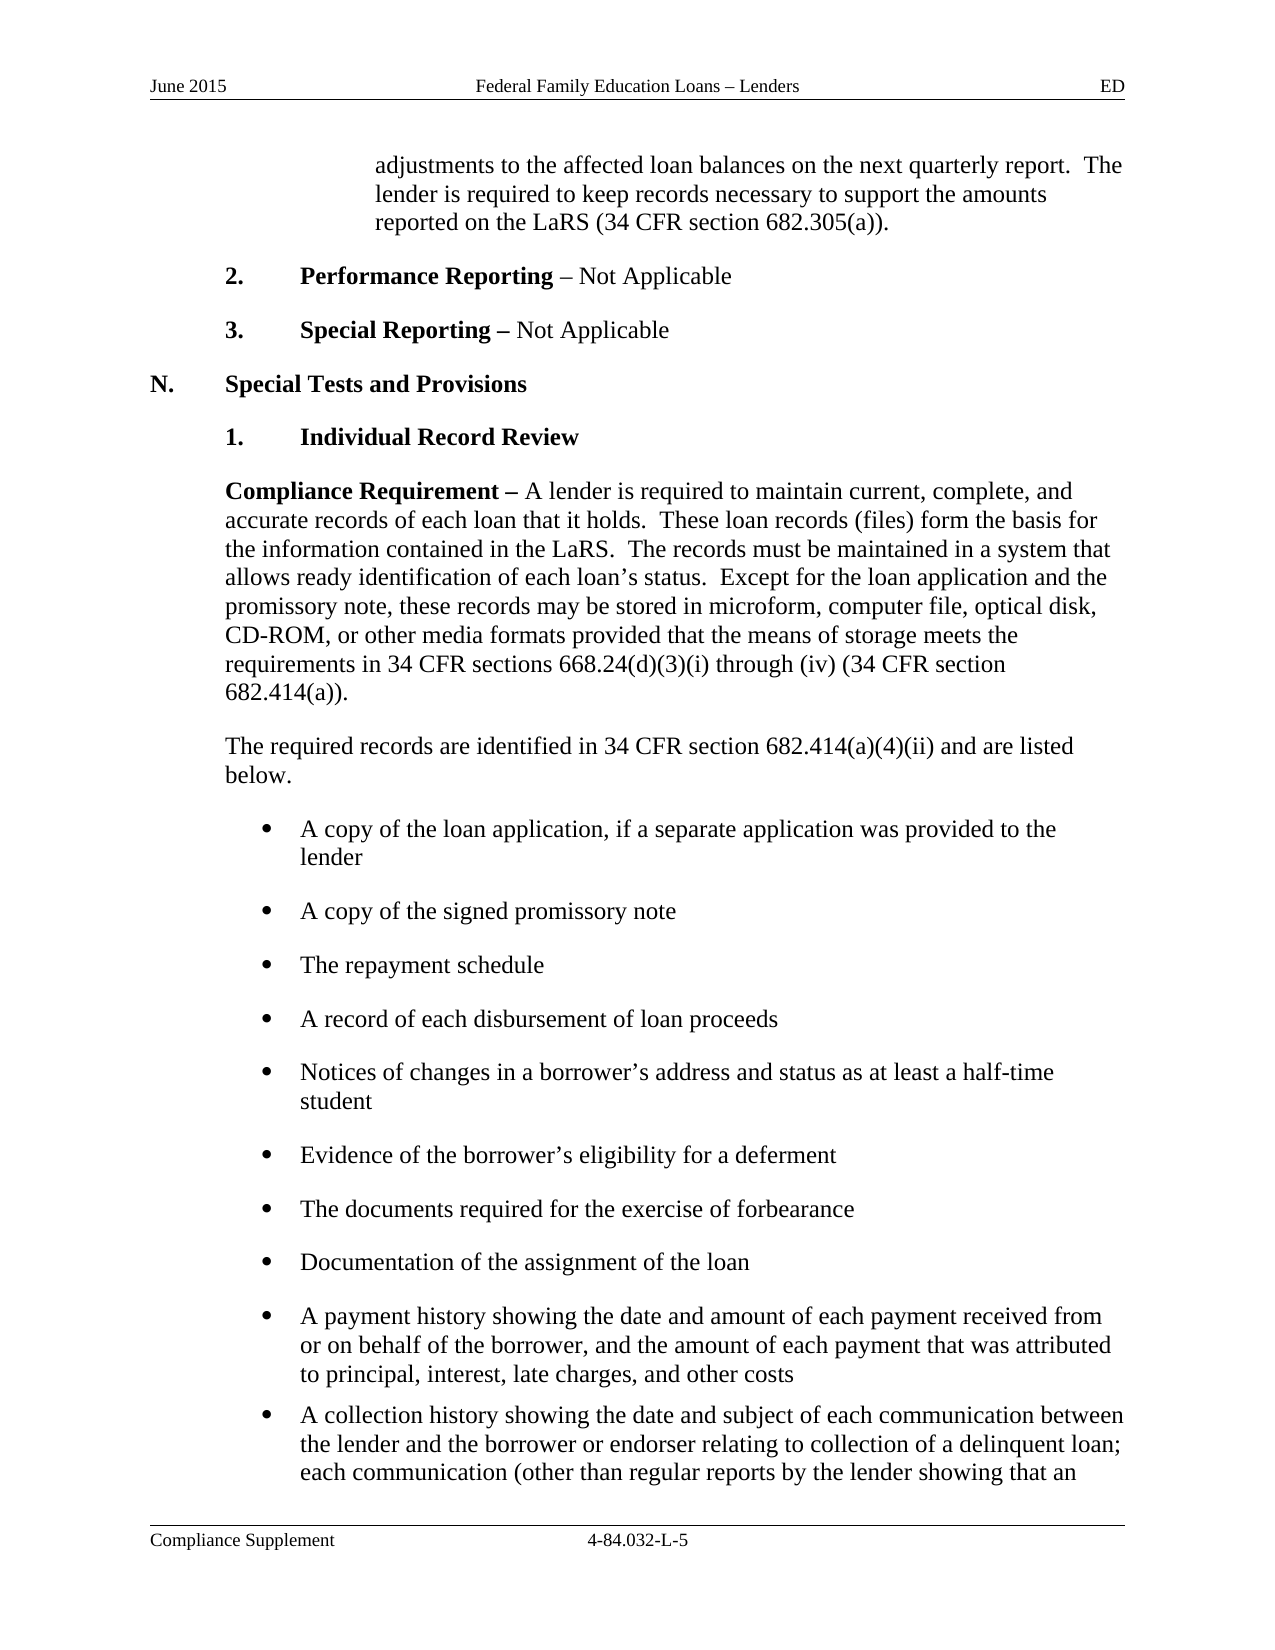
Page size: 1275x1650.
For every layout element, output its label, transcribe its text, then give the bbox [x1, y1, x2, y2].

text N. Special Tests and Provisions [150, 369, 1125, 397]
list Special Reporting – Not Applicable [225, 315, 1125, 344]
list Notices of changes in a borrower’s address and status as at least a half-time student [262, 1057, 1125, 1115]
list The documents required for the exercise of forbearance [262, 1194, 1125, 1222]
text The required records are identified in 34 CFR section 682.414(a)(4)(ii) and are listed below. [225, 731, 1125, 789]
text 1. Individual Record Review [225, 422, 1125, 451]
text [375, 150, 1125, 236]
list A copy of the loan application, if a separate application was provided to the lender [262, 814, 1125, 871]
list A record of each disbursement of loan proceeds [262, 1004, 1125, 1032]
text 2. Performance Reporting – Not Applicable [225, 261, 1125, 290]
list Documentation of the assignment of the loan [262, 1247, 1125, 1276]
list Evidence of the borrower’s eligibility for a deferment [262, 1140, 1125, 1169]
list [262, 1400, 1125, 1486]
list The repayment schedule [262, 950, 1125, 979]
list A copy of the signed promissory note [262, 896, 1125, 925]
list A payment history showing the date and amount of each payment received from or on behalf of the borrower, and the amount of each payment that was attributed to principal, interest, late charges, and other costs [262, 1301, 1125, 1387]
text Compliance Requirement – A lender is required to maintain current, complete, and accurate records of each loan that it holds. These loan records (files) form the basis for the information contained in the LaRS. The records must be maintained in a system that allows ready identification of each loan’s status. Except for the loan application and the promissory note, these records may be stored in microform, computer file, optical disk, CD-ROM, or other media formats provided that the means of storage meets the requirements in 34 CFR sections 668.24(d)(3)(i) through (iv) (34 CFR section 682.414(a)). [225, 476, 1125, 706]
